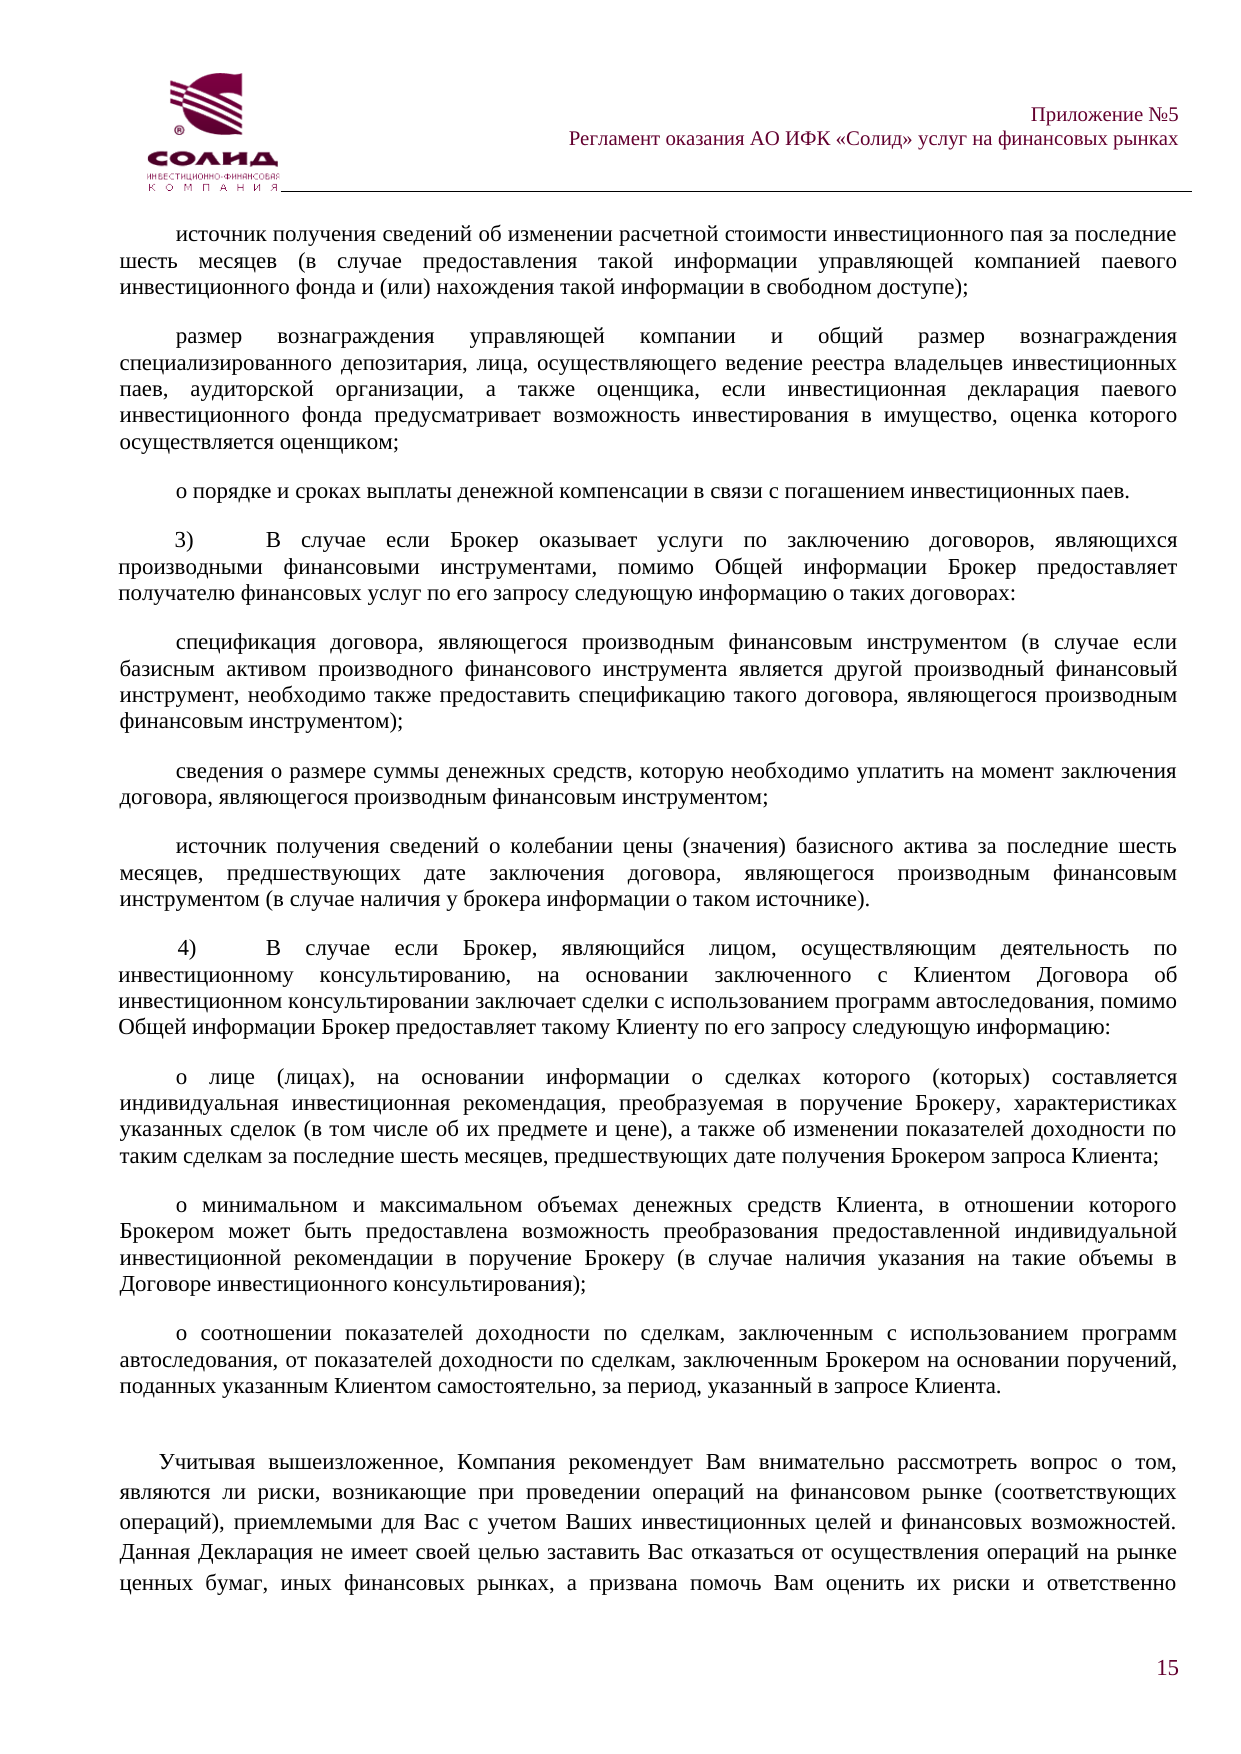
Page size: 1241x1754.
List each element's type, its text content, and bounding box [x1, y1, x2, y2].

text размер вознаграждения управляющей компании и общий размер вознаграждения специализированного депозитария, лица, осуществляющего ведение реестра владельцев инвестиционных паев, аудиторской организации, а также оценщика, если инвестиционная декларация паевого инвестиционного фонда предусматривает возможность инвестирования в имущество, оценка которого осуществляется оценщиком; [119, 322, 1179, 454]
picture [147, 73, 280, 191]
text о соотношении показателей доходности по сделкам, заключенным с использованием программ автоследования, от показателей доходности по сделкам, заключенным Брокером на основании поручений, поданных указанным Клиентом самостоятельно, за период, указанный в запросе Клиента. [119, 1319, 1179, 1398]
text сведения о размере суммы денежных средств, которую необходимо уплатить на момент заключения договора, являющегося производным финансовым инструментом; [119, 757, 1179, 809]
text источник получения сведений об изменении расчетной стоимости инвестиционного пая за последние шесть месяцев (в случае предоставления такой информации управляющей компанией паевого инвестиционного фонда и (или) нахождения такой информации в свободном доступе); [119, 221, 1179, 299]
text источник получения сведений о колебании цены (значения) базисного актива за последние шесть месяцев, предшествующих дате заключения договора, являющегося производным финансовым инструментом (в случае наличия у брокера информации о таком источнике). [119, 832, 1179, 911]
list В случае если Брокер оказывает услуги по заключению договоров, являющихся производными финансовыми инструментами, помимо Общей информации Брокер предоставляет получателю финансовых услуг по его запросу следующую информацию о таких договорах: [118, 526, 1179, 606]
text спецификация договора, являющегося производным финансовым инструментом (в случае если базисным активом производного финансового инструмента является другой производный финансовый инструмент, необходимо также предоставить спецификацию такого договора, являющегося производным финансовым инструментом); [119, 628, 1179, 734]
text о минимальном и максимальном объемах денежных средств Клиента, в отношении которого Брокером может быть предоставлена возможность преобразования предоставленной индивидуальной инвестиционной рекомендации в поручение Брокеру (в случае наличия указания на такие объемы в Договоре инвестиционного консультирования); [119, 1191, 1179, 1296]
text о лице (лицах), на основании информации о сделках которого (которых) составляется индивидуальная инвестиционная рекомендация, преобразуемая в поручение Брокеру, характеристиках указанных сделок (в том числе об их предмете и цене), а также об изменении показателей доходности по таким сделкам за последние шесть месяцев, предшествующих дате получения Брокером запроса Клиента; [119, 1063, 1179, 1168]
list В случае если Брокер, являющийся лицом, осуществляющим деятельность по инвестиционному консультированию, на основании заключенного с Клиентом Договора об инвестиционном консультировании заключает сделки с использованием программ автоследования, помимо Общей информации Брокер предоставляет такому Клиенту по его запросу следующую информацию: [118, 934, 1179, 1040]
text о порядке и сроках выплаты денежной компенсации в связи с погашением инвестиционных паев. [119, 477, 1179, 503]
